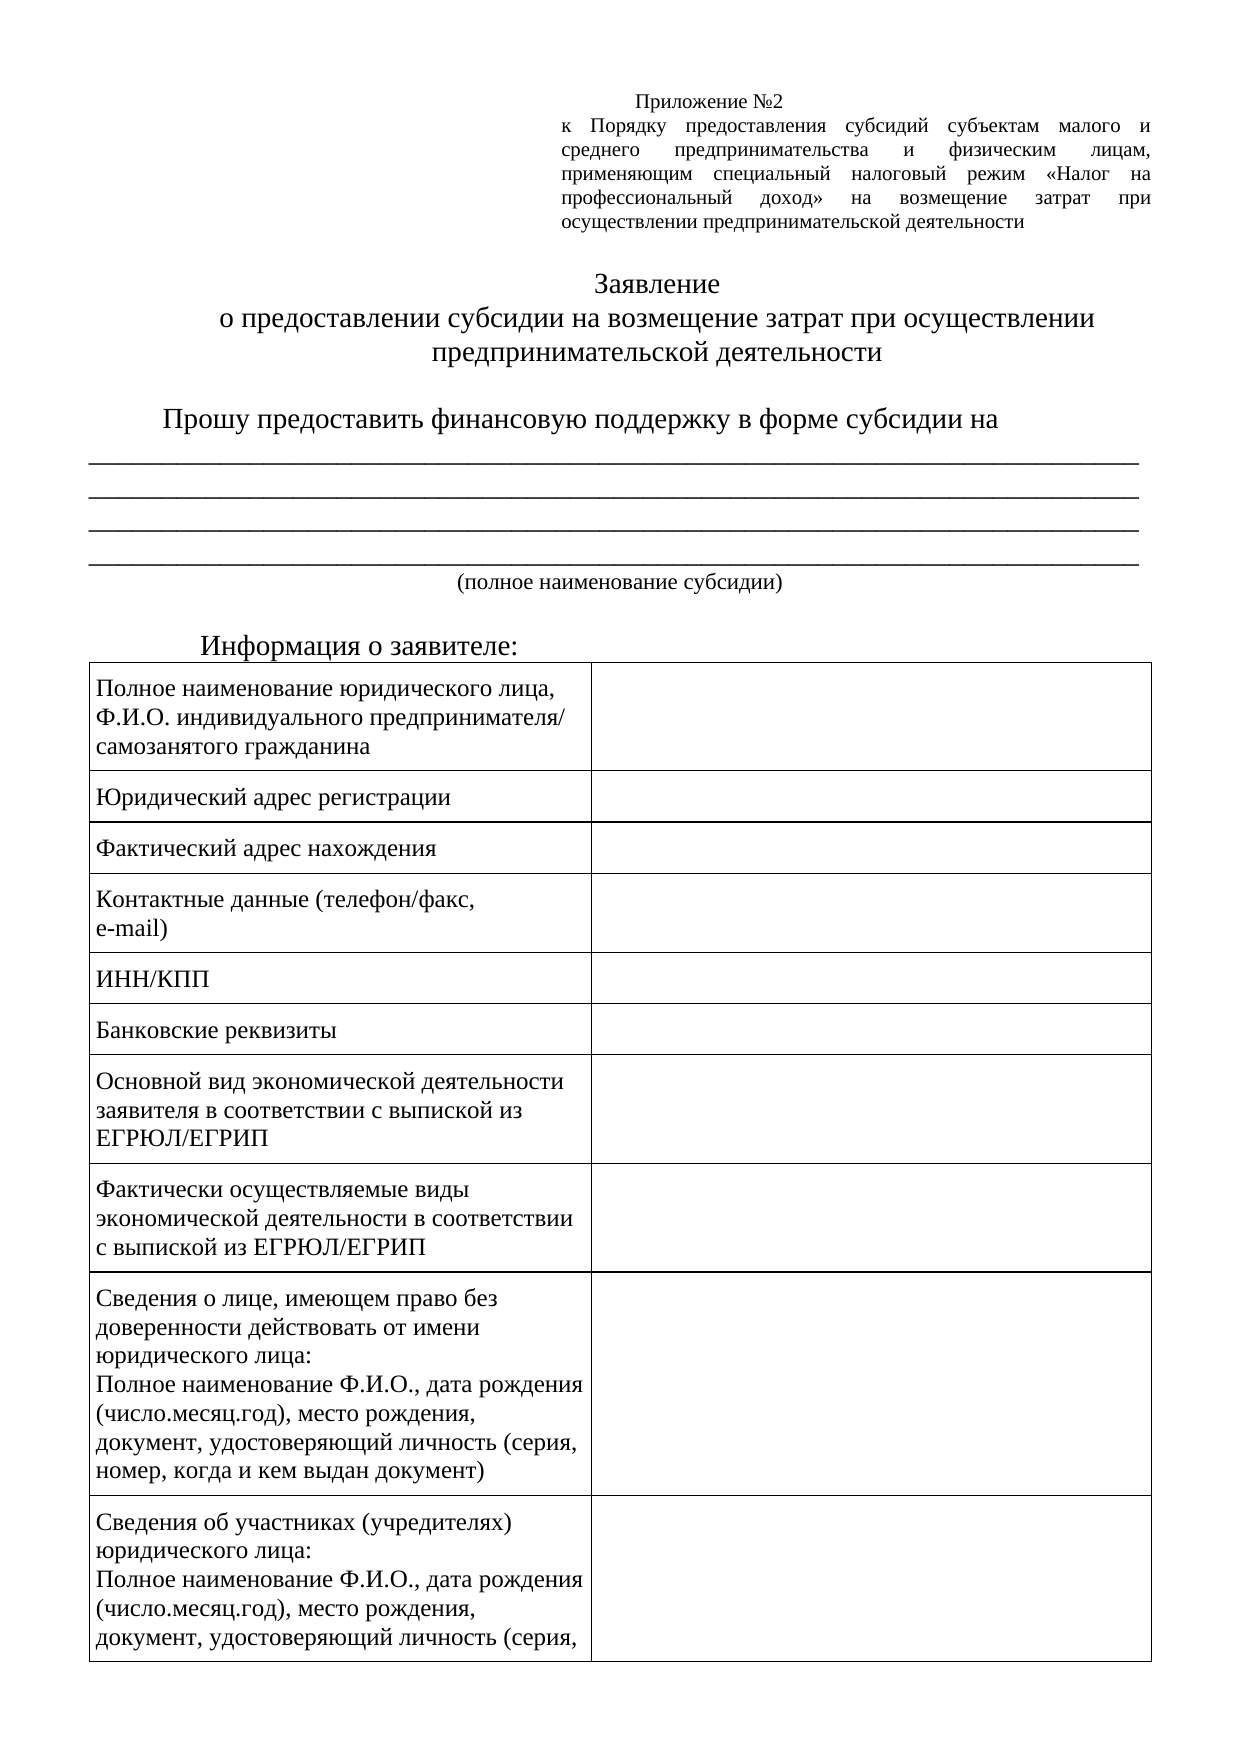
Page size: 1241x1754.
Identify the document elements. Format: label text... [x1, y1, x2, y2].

table_cell ИНН/КПП [90, 953, 591, 1003]
text Заявление [162, 267, 1152, 300]
table_header [592, 663, 1151, 770]
text к Порядку предоставления субсидий субъектам малого и среднего предпринимательства и физическим лицам, применяющим специальный налоговый режим «Налог на профессиональный доход» на возмещение затрат при осуществлении предпринимательской деятельности [561, 113, 1152, 233]
table_cell [592, 953, 1151, 1003]
table_cell [592, 1004, 1151, 1054]
table_cell Банковские реквизиты [90, 1004, 591, 1054]
table_cell Сведения о лице, имеющем право без доверенности действовать от имени юридического лица: Полное наименование Ф.И.О., дата рождения (число.месяц.год), место рождения, документ, удостоверяющий личность (серия, номер, когда и кем выдан документ) [90, 1273, 591, 1495]
table_cell [592, 1496, 1151, 1661]
table_cell Юридический адрес регистрации [90, 771, 591, 821]
table_cell [592, 1055, 1151, 1163]
table_header Полное наименование юридического лица, Ф.И.О. индивидуального предпринимателя/ самозанятого гражданина [90, 663, 591, 770]
table_cell [592, 1164, 1151, 1271]
list Прошу предоставить финансовую поддержку в форме субсидии на [89, 401, 1152, 434]
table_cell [90, 1496, 591, 1661]
table_cell [592, 1273, 1151, 1495]
table_cell [592, 771, 1151, 821]
list ________________________________________________________________________________________________________________________________________________________________________________________________________________________________________________________________________________________________ [89, 434, 1152, 568]
table_cell [592, 874, 1151, 952]
table_cell [592, 823, 1151, 872]
table_cell Фактический адрес нахождения [90, 823, 591, 872]
table_cell Контактные данные (телефон/факс, e-mail) [90, 874, 591, 952]
table_cell Фактически осуществляемые виды экономической деятельности в соответствии с выпиской из ЕГРЮЛ/ЕГРИП [90, 1164, 591, 1271]
text о предоставлении субсидии на возмещение затрат при осуществлении предпринимательской деятельности [162, 300, 1152, 367]
list Информация о заявителе: [200, 628, 1152, 662]
text (полное наименование субсидии) [89, 568, 1152, 595]
text Приложение №2 [561, 89, 1152, 113]
table_cell Основной вид экономической деятельности заявителя в соответствии с выпиской из ЕГРЮЛ/ЕГРИП [90, 1055, 591, 1163]
